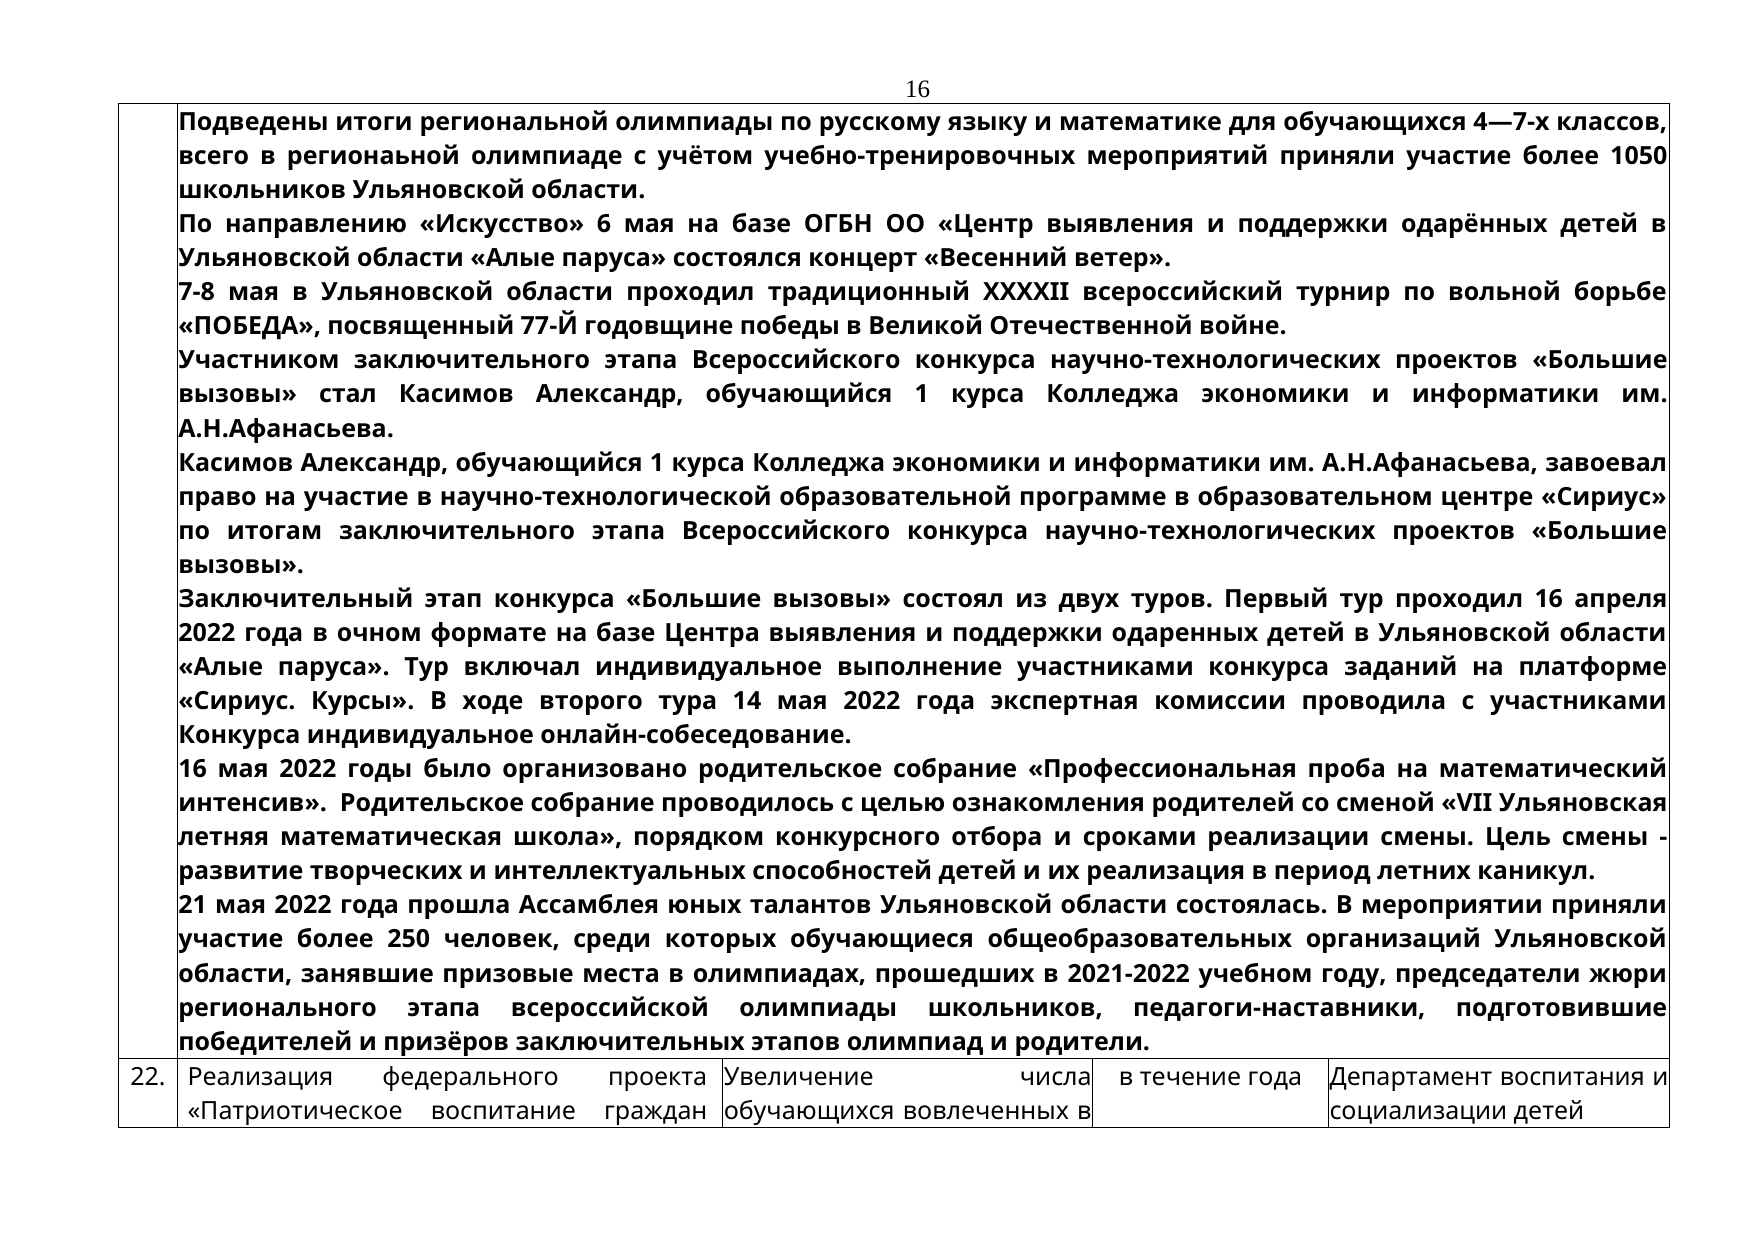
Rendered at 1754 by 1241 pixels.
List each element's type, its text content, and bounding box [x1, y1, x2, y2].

table_cell [119, 104, 177, 1057]
table_cell в течение года [1093, 1059, 1328, 1127]
table_cell 22. [119, 1059, 177, 1127]
table_cell Подведены итоги региональной олимпиады по русскому языку и математике для обучающихся 4—7-х классов, всего в регионаьной олимпиаде с учётом учебно-тренировочных мероприятий приняли участие более 1050 школьников Ульяновской области. По направлению «Искусство» 6 мая на базе ОГБН ОО «Центр выявления и поддержки одарённых детей в Ульяновской области «Алые паруса» состоялся концерт «Весенний ветер». 7-8 мая в Ульяновской области проходил традиционный XXXXII всероссийский турнир по вольной борьбе «ПОБЕДА», посвященный 77-Й годовщине победы в Великой Отечественной войне. Участником заключительного этапа Всероссийского конкурса научно-технологических проектов «Большие вызовы» стал Касимов Александр, обучающийся 1 курса Колледжа экономики и информатики им. А.Н.Афанасьева. Касимов Александр, обучающийся 1 курса Колледжа экономики и информатики им. А.Н.Афанасьева, завоевал право на участие в научно-технологической образовательной программе в образовательном центре «Сириус» по итогам заключительного этапа Всероссийского конкурса научно-технологических проектов «Большие вызовы». Заключительный этап конкурса «Большие вызовы» состоял из двух туров. Первый тур проходил 16 апреля 2022 года в очном формате на базе Центра выявления и поддержки одаренных детей в Ульяновской области «Алые паруса». Тур включал индивидуальное выполнение участниками конкурса заданий на платформе «Сириус. Курсы». В ходе второго тура 14 мая 2022 года экспертная комиссии проводила с участниками Конкурса индивидуальное онлайн-собеседование. 16 мая 2022 годы было организовано родительское собрание «Профессиональная проба на математический интенсив». Родительское собрание проводилось с целью ознакомления родителей со сменой «VII Ульяновская летняя математическая школа», порядком конкурсного отбора и сроками реализации смены. Цель смены - развитие творческих и интеллектуальных способностей детей и их реализация в период летних каникул. 21 мая 2022 года прошла Ассамблея юных талантов Ульяновской области состоялась. В мероприятии приняли участие более 250 человек, среди которых обучающиеся общеобразовательных организаций Ульяновской области, занявшие призовые места в олимпиадах, прошедших в 2021-2022 учебном году, председатели жюри регионального этапа всероссийской олимпиады школьников, педагоги-наставники, подготовившие победителей и призёров заключительных этапов олимпиад и родители. [178, 104, 1669, 1057]
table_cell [723, 1059, 1092, 1127]
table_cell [1329, 1059, 1669, 1127]
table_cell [178, 1059, 722, 1127]
